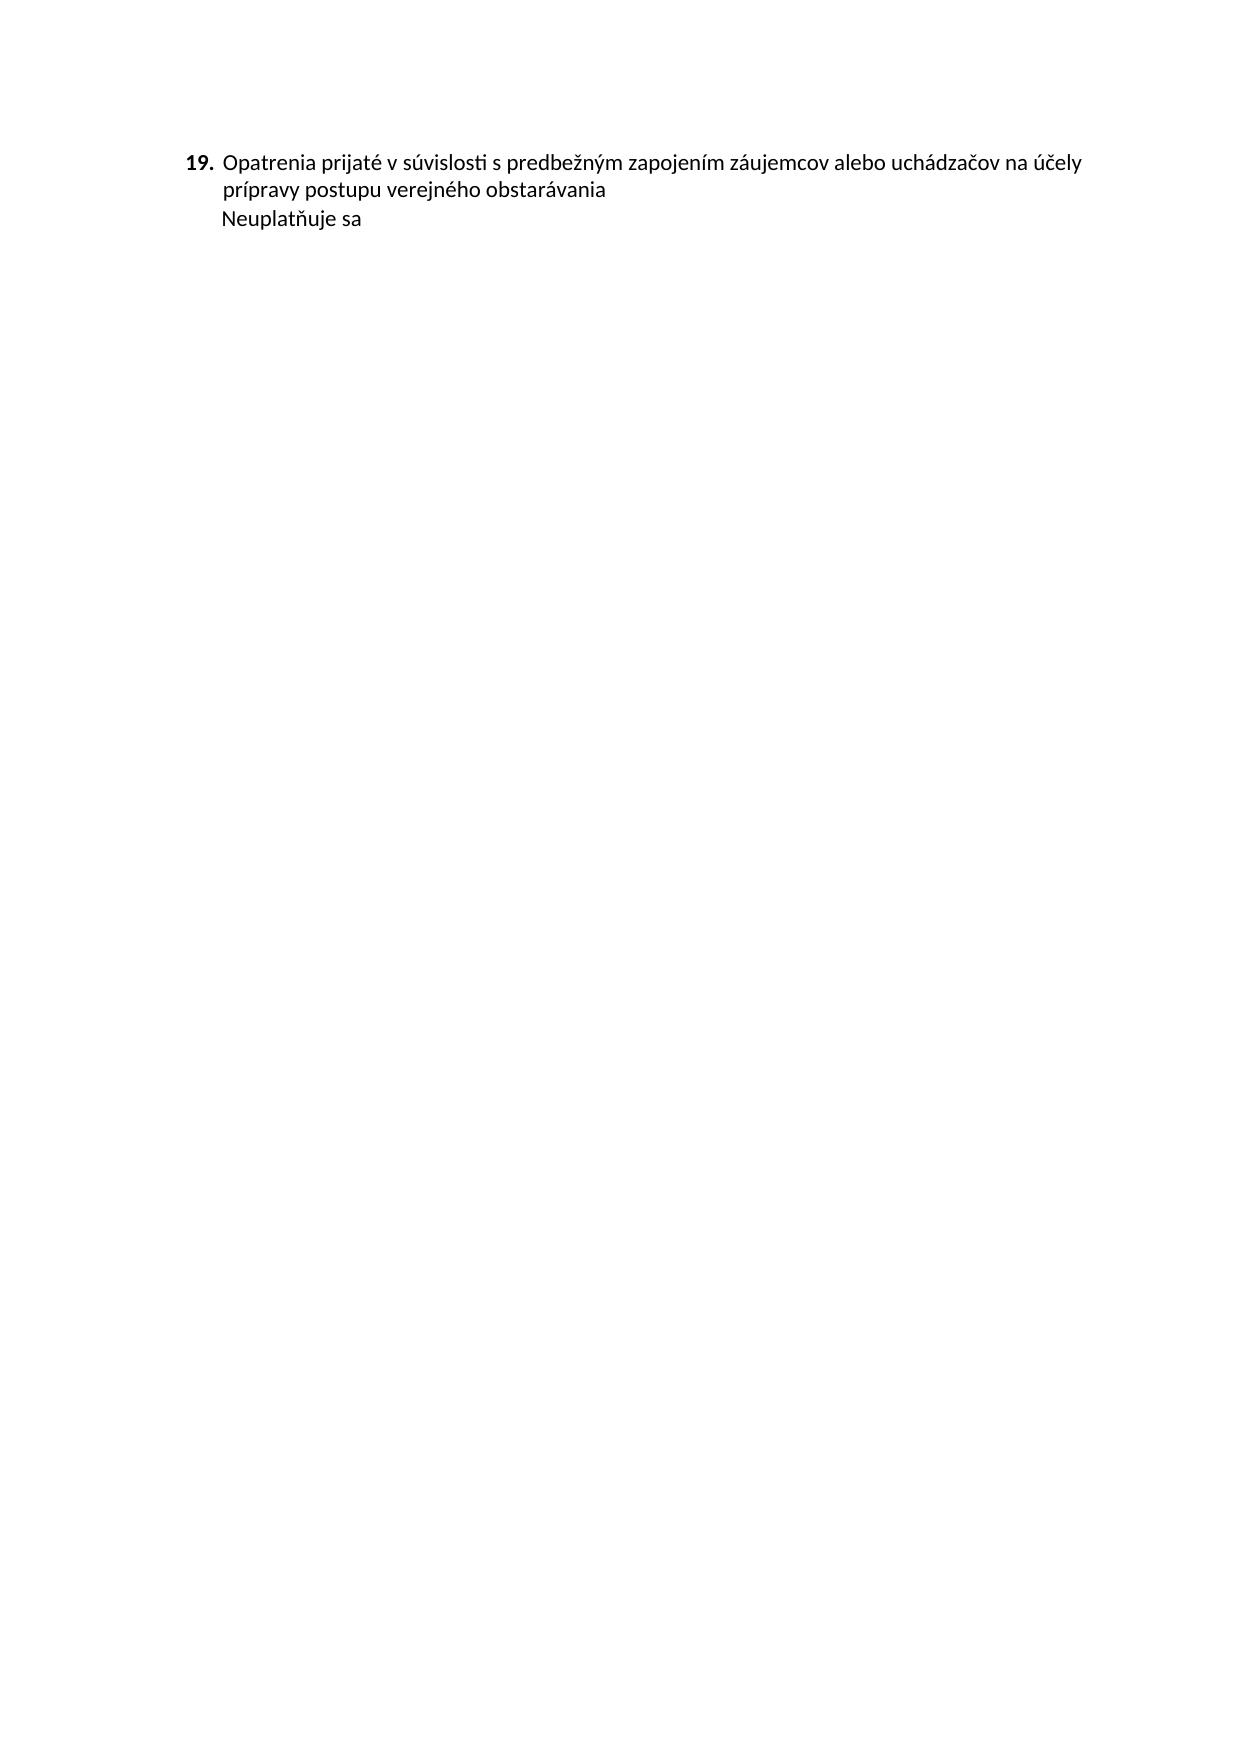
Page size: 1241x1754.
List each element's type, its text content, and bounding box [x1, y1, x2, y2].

list Opatrenia prijaté v súvislosti s predbežným zapojením záujemcov alebo uchádzačov na účely prípravy postupu verejného obstarávania [185, 148, 1093, 204]
text Neuplatňuje sa [148, 204, 1093, 232]
